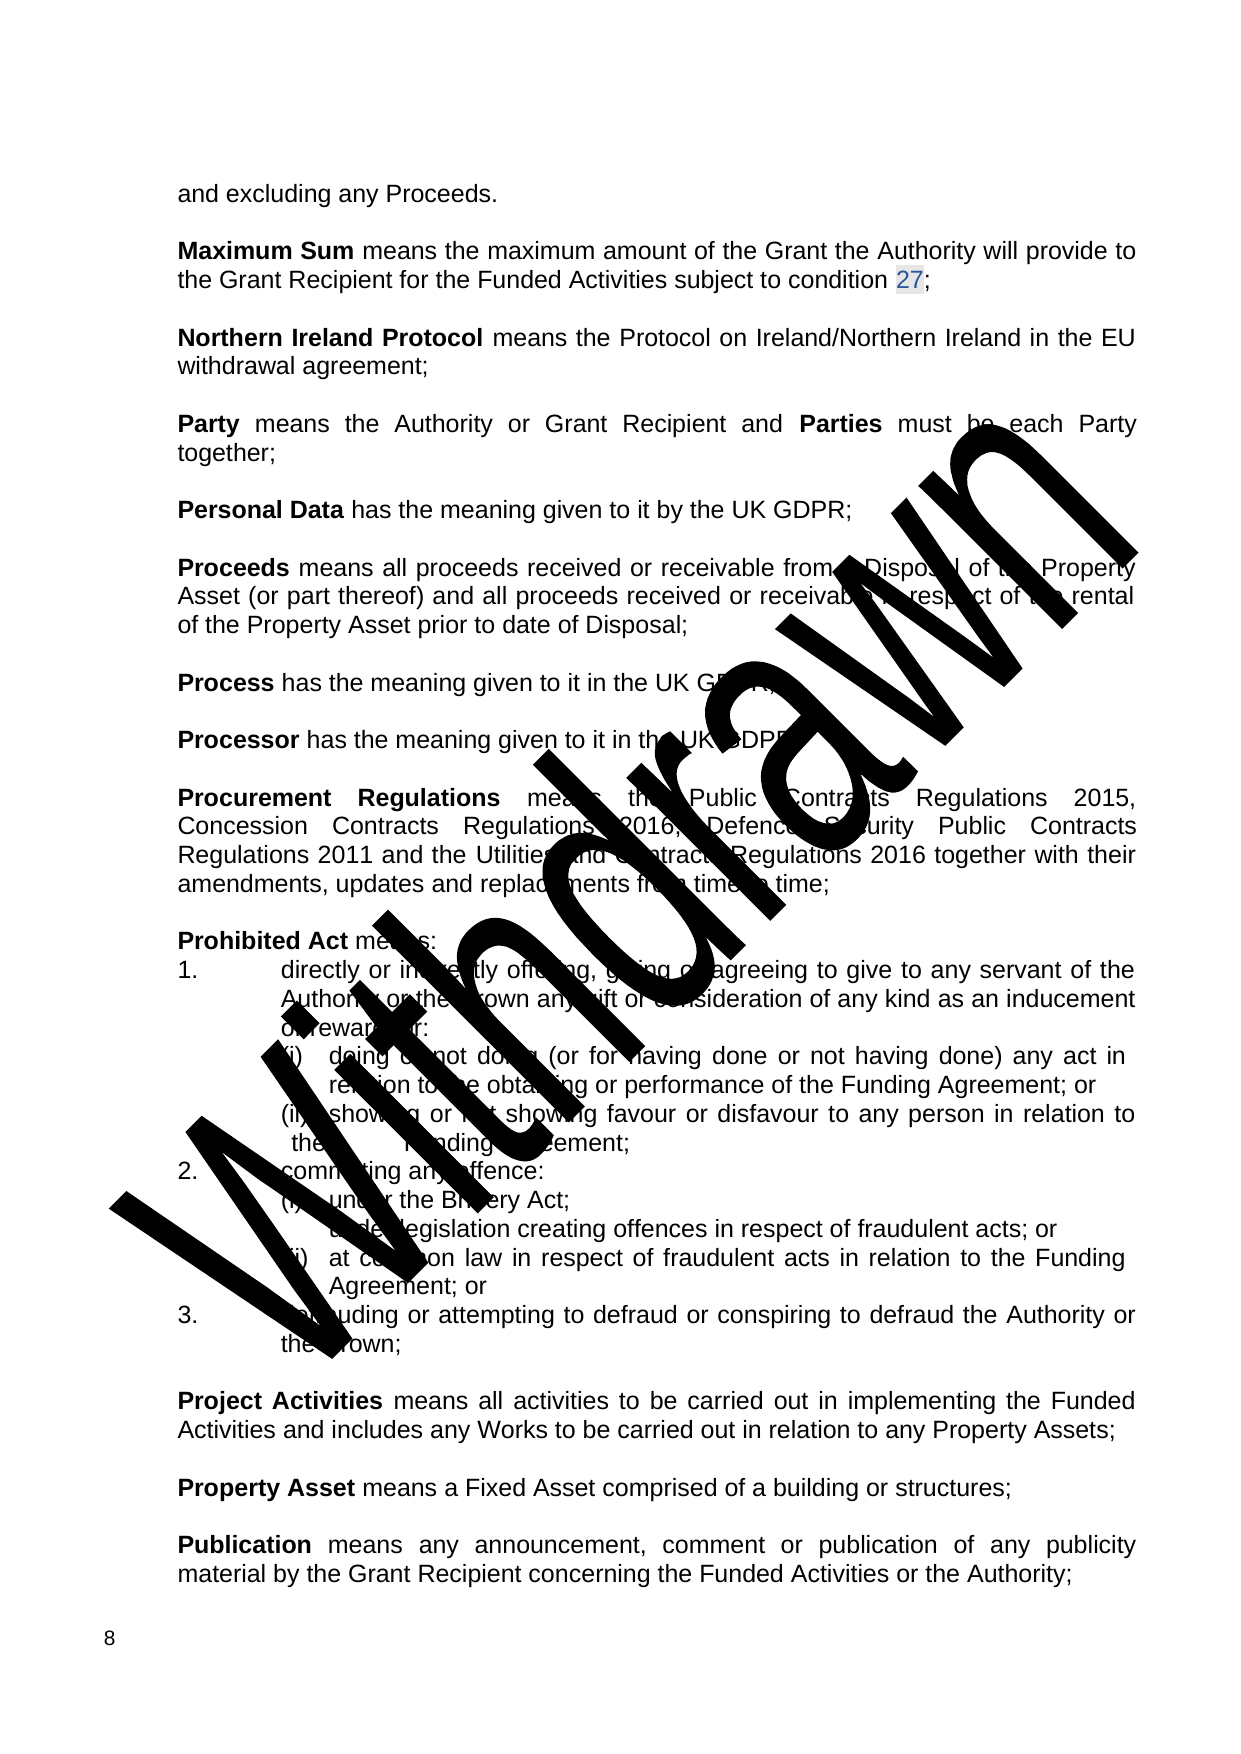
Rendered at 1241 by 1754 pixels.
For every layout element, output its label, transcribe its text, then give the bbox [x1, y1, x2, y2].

text Procurement Regulations means the Public Contracts Regulations 2015, Concession Contracts Regulations 2016, Defence Security Public Contracts Regulations 2011 and the Utilities and Contracts Regulations 2016 together with their amendments, updates and replacements from time to time; [177, 782, 1137, 897]
text under legislation creating offences in respect of fraudulent acts; or [253, 1214, 1137, 1242]
text Northern Ireland Protocol means the Protocol on Ireland/Northern Ireland in the EU withdrawal agreement; [177, 322, 1137, 380]
list showing or not showing favour or disfavour to any person in relation to the Funding Agreement; [281, 1099, 1137, 1156]
text Processor has the meaning given to it in the UK GDPR; [177, 725, 1137, 754]
text and excluding any Proceeds. [177, 179, 1137, 207]
text Process has the meaning given to it in the UK GDPR; [177, 667, 1137, 696]
list directly or indirectly offering, giving or agreeing to give to any servant of the Authority or the Crown any gift or consideration of any kind as an inducement or reward for: [177, 955, 1137, 1041]
list under the Bribery Act; [281, 1185, 1137, 1214]
text Property Asset means a Fixed Asset comprised of a building or structures; [177, 1472, 1137, 1501]
text Maximum Sum means the maximum amount of the Grant the Authority will provide to the Grant Recipient for the Funded Activities subject to condition 27; [177, 236, 1137, 294]
list defrauding or attempting to defraud or conspiring to defraud the Authority or the Crown; [177, 1300, 1137, 1357]
list at common law in respect of fraudulent acts in relation to the Funding Agreement; or [281, 1242, 1137, 1300]
text Publication means any announcement, comment or publication of any publicity material by the Grant Recipient concerning the Funded Activities or the Authority; [177, 1530, 1137, 1587]
text Personal Data has the meaning given to it by the UK GDPR; [177, 495, 1137, 524]
list Prohibited Act means: [177, 926, 1137, 955]
text Project Activities means all activities to be carried out in implementing the Funded Activities and includes any Works to be carried out in relation to any Property Assets; [177, 1386, 1137, 1444]
list committing any offence: [177, 1156, 1137, 1185]
text Party means the Authority or Grant Recipient and Parties must be each Party together; [177, 409, 1137, 466]
text Proceeds means all proceeds received or receivable from a Disposal of the Property Asset (or part thereof) and all proceeds received or receivable in respect of the rental of the Property Asset prior to date of Disposal; [177, 552, 1137, 639]
list doing or not doing (or for having done or not having done) any act in relation to the obtaining or performance of the Funding Agreement; or [281, 1041, 1137, 1099]
